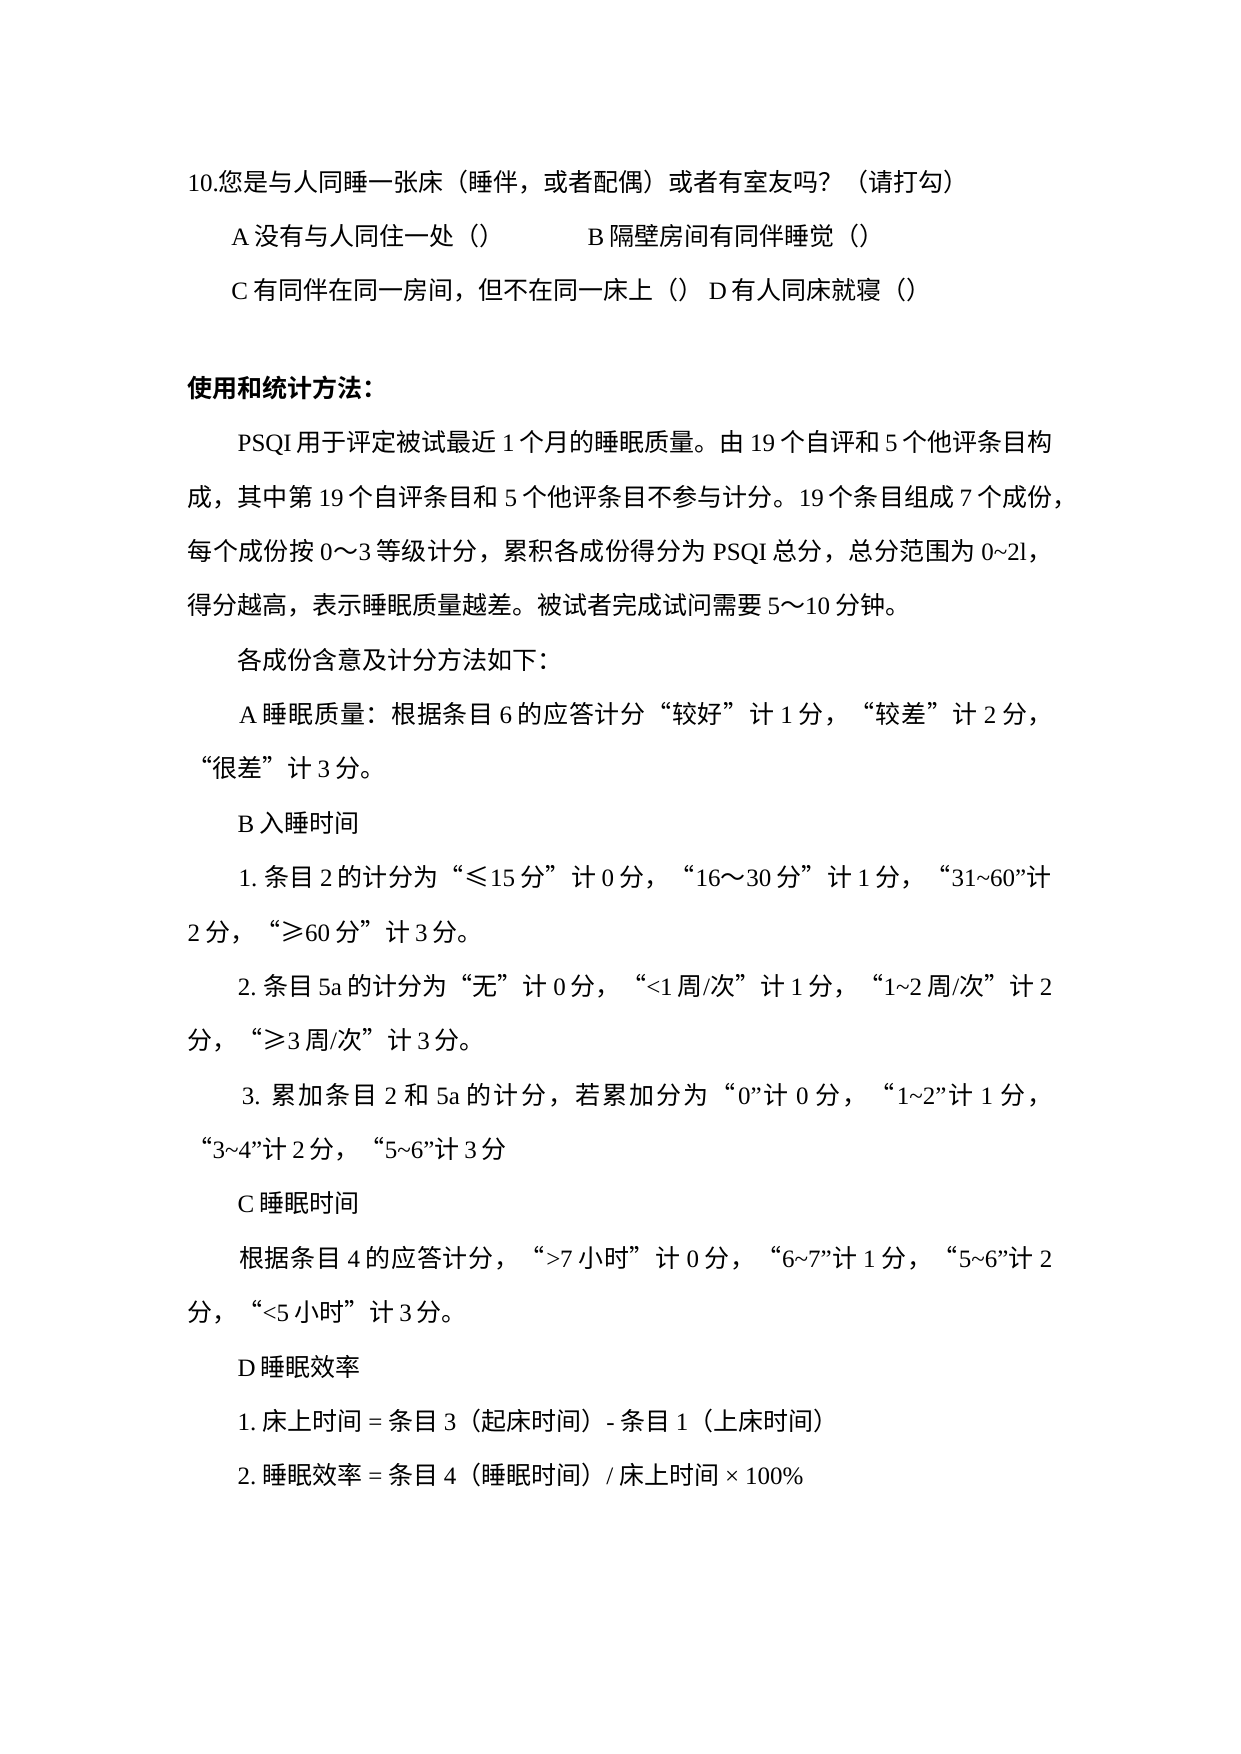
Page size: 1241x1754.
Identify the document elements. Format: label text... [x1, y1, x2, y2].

text 2. 条目5a的计分为“无”计0分，“<1周/次”计1分，“1~2周/次”计2分，“≥3周/次”计3分。 [187, 966, 1053, 1057]
text D睡眠效率 [187, 1347, 1053, 1383]
text 3. 累加条目2和5a的计分，若累加分为“0”计0分，“1~2”计1分，“3~4”计2分，“5~6”计3分 [187, 1075, 1053, 1166]
text 1. 条目2的计分为“≤15分”计0分，“16～30分”计1分，“31~60”计2分，“≥60分”计3分。 [187, 858, 1053, 948]
text A睡眠质量：根据条目6的应答计分“较好”计1分，“较差”计2分，“很差”计3分。 [187, 694, 1053, 785]
text A没有与人同住一处（） B隔壁房间有同伴睡觉（） [187, 216, 1053, 253]
text 1. 床上时间 = 条目3（起床时间）- 条目1（上床时间） [187, 1401, 1053, 1438]
text 2. 睡眠效率 = 条目4（睡眠时间）/ 床上时间 × 100% [187, 1456, 1053, 1492]
text 各成份含意及计分方法如下： [187, 640, 1053, 676]
text C睡眠时间 [187, 1184, 1053, 1220]
text B入睡时间 [187, 803, 1053, 839]
text 根据条目4的应答计分，“>7小时”计0分，“6~7”计1分，“5~6”计2分，“<5小时”计3分。 [187, 1238, 1053, 1329]
text C有同伴在同一房间，但不在同一床上（） D有人同床就寝（） [187, 271, 1053, 307]
text 使用和统计方法： [187, 368, 1053, 404]
text PSQI用于评定被试最近1个月的睡眠质量。由19个自评和5个他评条目构成，其中第19个自评条目和5个他评条目不参与计分。19个条目组成7个成份，每个成份按0～3等级计分，累积各成份得分为PSQI总分，总分范围为0~2l，得分越高，表示睡眠质量越差。被试者完成试问需要5～10分钟。 [187, 423, 1053, 622]
text 10.您是与人同睡一张床（睡伴，或者配偶）或者有室友吗？（请打勾） [187, 162, 1053, 198]
